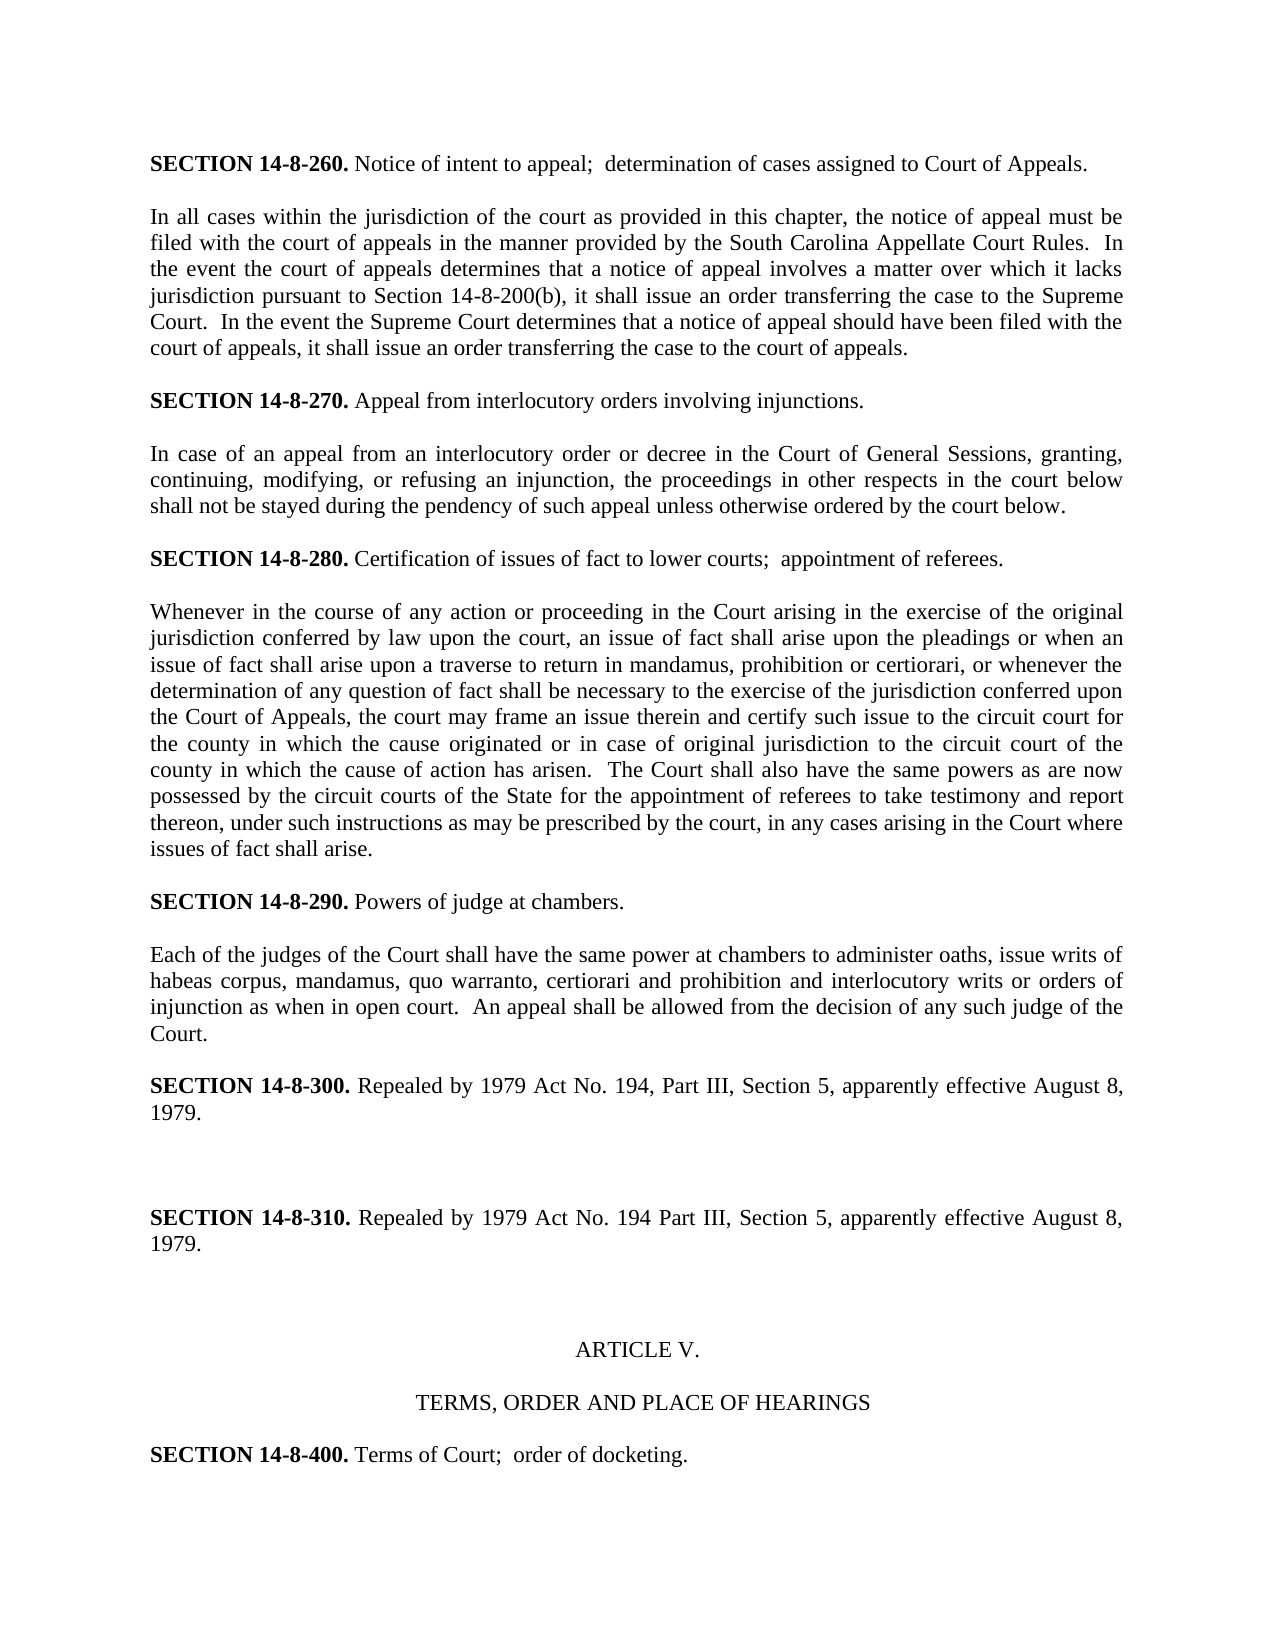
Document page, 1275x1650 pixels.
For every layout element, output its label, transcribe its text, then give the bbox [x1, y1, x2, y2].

text ARTICLE V. [150, 1336, 1125, 1362]
text SECTION 14-8-400. Terms of Court; order of docketing. [150, 1441, 1125, 1468]
text SECTION 14-8-290. Powers of judge at chambers. [150, 888, 1125, 914]
text In all cases within the jurisdiction of the court as provided in this chapter, the notice of appeal must be filed with the court of appeals in the manner provided by the South Carolina Appellate Court Rules. In the event the court of appeals determines that a notice of appeal involves a matter over which it lacks jurisdiction pursuant to Section 14-8-200(b), it shall issue an order transferring the case to the Supreme Court. In the event the Supreme Court determines that a notice of appeal should have been filed with the court of appeals, it shall issue an order transferring the case to the court of appeals. [150, 203, 1125, 361]
text SECTION 14-8-280. Certification of issues of fact to lower courts; appointment of referees. [150, 545, 1125, 572]
text Each of the judges of the Court shall have the same power at chambers to administer oaths, issue writs of habeas corpus, mandamus, quo warranto, certiorari and prohibition and interlocutory writs or orders of injunction as when in open court. An appeal shall be allowed from the decision of any such judge of the Court. [150, 941, 1125, 1046]
text SECTION 14-8-260. Notice of intent to appeal; determination of cases assigned to Court of Appeals. [150, 150, 1125, 176]
text SECTION 14-8-300. Repealed by 1979 Act No. 194, Part III, Section 5, apparently effective August 8, 1979. [150, 1072, 1125, 1125]
text Whenever in the course of any action or proceeding in the Court arising in the exercise of the original jurisdiction conferred by law upon the court, an issue of fact shall arise upon the pleadings or when an issue of fact shall arise upon a traverse to return in mandamus, prohibition or certiorari, or whenever the determination of any question of fact shall be necessary to the exercise of the jurisdiction conferred upon the Court of Appeals, the court may frame an issue therein and certify such issue to the circuit court for the county in which the cause originated or in case of original jurisdiction to the circuit court of the county in which the cause of action has arisen. The Court shall also have the same powers as are now possessed by the circuit courts of the State for the appointment of referees to take testimony and report thereon, under such instructions as may be prescribed by the court, in any cases arising in the Court where issues of fact shall arise. [150, 598, 1125, 862]
text SECTION 14-8-270. Appeal from interlocutory orders involving injunctions. [150, 387, 1125, 413]
text TERMS, ORDER AND PLACE OF HEARINGS [150, 1389, 1125, 1415]
text In case of an appeal from an interlocutory order or decree in the Court of General Sessions, granting, continuing, modifying, or refusing an injunction, the proceedings in other respects in the court below shall not be stayed during the pendency of such appeal unless otherwise ordered by the court below. [150, 440, 1125, 519]
text SECTION 14-8-310. Repealed by 1979 Act No. 194 Part III, Section 5, apparently effective August 8, 1979. [150, 1204, 1125, 1257]
